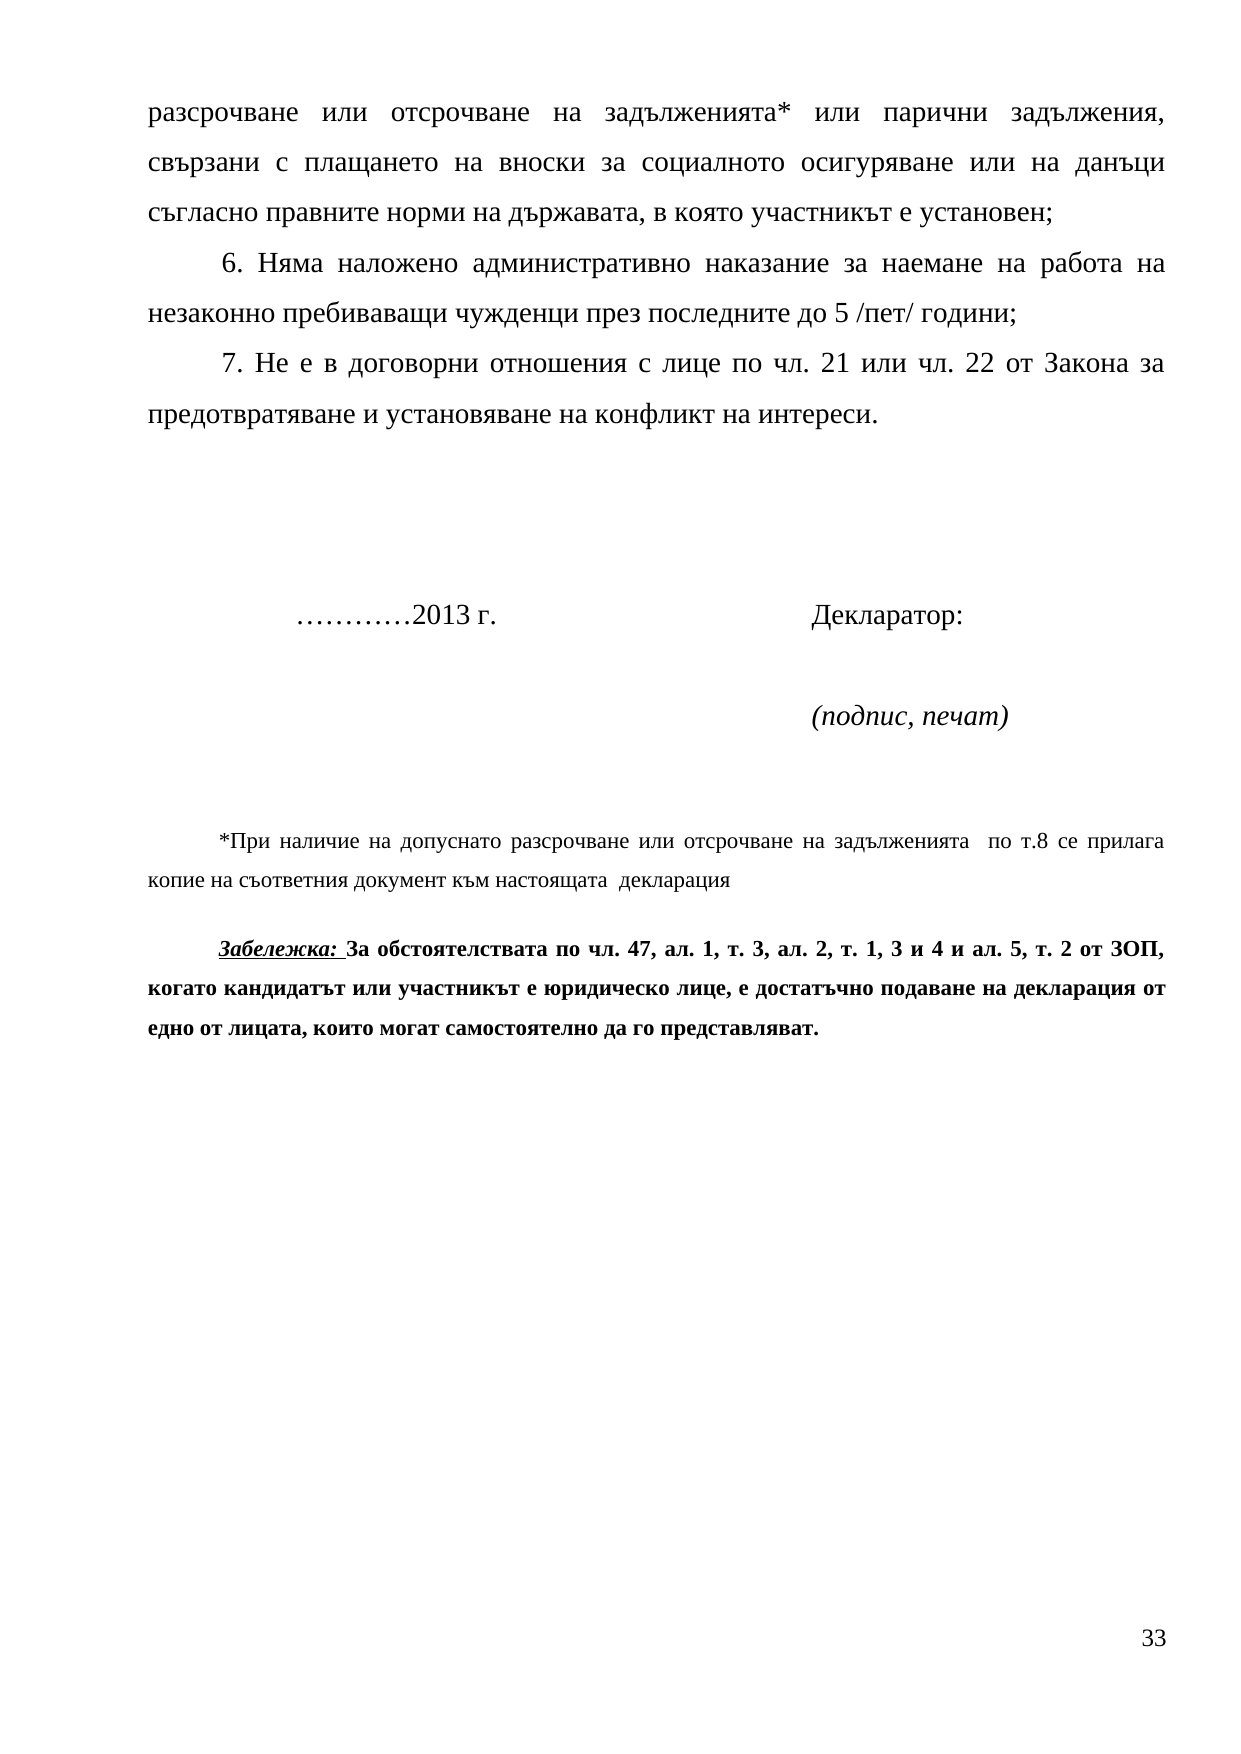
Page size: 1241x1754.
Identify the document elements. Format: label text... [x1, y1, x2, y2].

text *При наличие на допуснато разсрочване или отсрочване на задълженията по т.8 се прилага копие на съответния документ към настоящата декларация [148, 827, 1166, 893]
text …………2013 г. Декларатор: [148, 597, 1166, 631]
text Забележка: За обстоятелствата по чл. 47, ал. 1, т. 3, ал. 2, т. 1, 3 и 4 и ал. 5, т. 2 от ЗОП, когато кандидатът или участникът е юридическо лице, е достатъчно подаване на декларация от едно от лицата, които могат самостоятелно да го представляват. [148, 935, 1166, 1040]
text (подпис, печат) [148, 698, 1166, 782]
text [148, 94, 1166, 228]
text 7. Не е в договорни отношения с лице по чл. 21 или чл. 22 от Закона за предотвратяване и установяване на конфликт на интереси. [148, 346, 1166, 429]
text 6. Няма наложено административно наказание за наемане на работа на незаконно пребиваващи чужденци през последните до 5 /пет/ години; [148, 245, 1166, 329]
